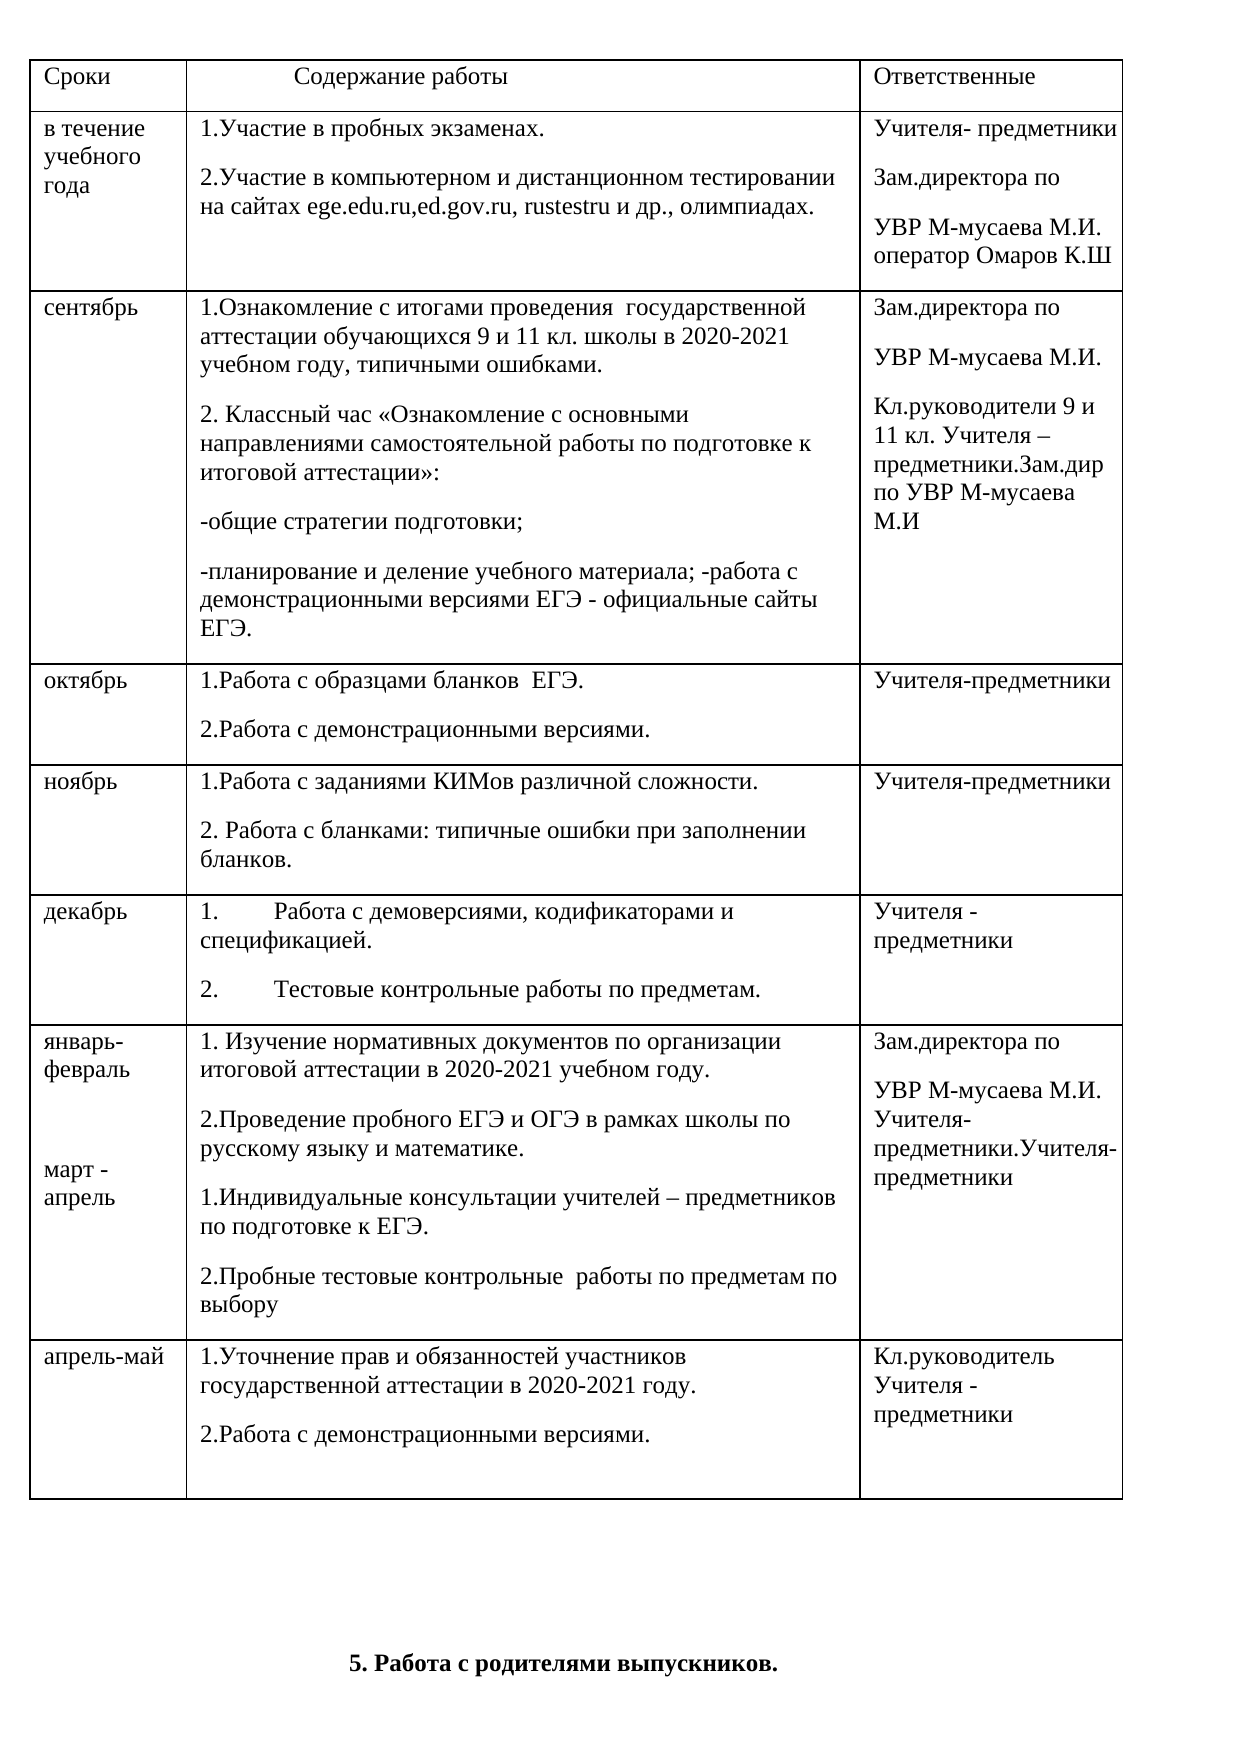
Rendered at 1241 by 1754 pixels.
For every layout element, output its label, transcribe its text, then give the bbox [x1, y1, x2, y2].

table_cell Кл.руководитель Учителя - предметники [861, 1341, 1122, 1498]
table_header Содержание работы [187, 61, 859, 111]
table_cell апрель-май [31, 1341, 186, 1498]
table_header Сроки [31, 61, 186, 111]
table_cell 1.Уточнение прав и обязанностей участников государственной аттестации в 2020-2021 году. 2.Работа с демонстрационными версиями. [187, 1341, 859, 1498]
table_cell сентябрь [31, 292, 186, 663]
table_cell Учителя-предметники [861, 766, 1122, 894]
table_cell октябрь [31, 665, 186, 764]
table_cell 1.Работа с образцами бланков ЕГЭ. 2.Работа с демонстрационными версиями. [187, 665, 859, 764]
table_cell 1. Изучение нормативных документов по организации итоговой аттестации в 2020-2021 учебном году. 2.Проведение пробного ЕГЭ и ОГЭ в рамках школы по русскому языку и математике. 1.Индивидуальные консультации учителей – предметников по подготовке к ЕГЭ. 2.Пробные тестовые контрольные работы по предметам по выбору [187, 1026, 859, 1339]
table_cell 1.Ознакомление с итогами проведения государственной аттестации обучающихся 9 и 11 кл. школы в 2020-2021 учебном году, типичными ошибками. 2. Классный час «Ознакомление с основными направлениями самостоятельной работы по подготовке к итоговой аттестации»: -общие стратегии подготовки; -планирование и деление учебного материала; -работа с демонстрационными версиями ЕГЭ - официальные сайты ЕГЭ. [187, 292, 859, 663]
table_header Ответственные [861, 61, 1122, 111]
table_cell январь- февраль март - апрель [31, 1026, 186, 1339]
table_cell Учителя-предметники [861, 665, 1122, 764]
table_cell Зам.директора по УВР М-мусаева М.И. Кл.руководители 9 и 11 кл. Учителя –предметники.Зам.дир по УВР М-мусаева М.И [861, 292, 1122, 663]
table_cell Учителя - предметники [861, 896, 1122, 1024]
table_cell в течение учебного года [31, 112, 186, 290]
table_cell Учителя- предметники Зам.директора по УВР М-мусаева М.И. оператор Омаров К.Ш [861, 112, 1122, 290]
table_cell ноябрь [31, 766, 186, 894]
table_cell 1.Работа с заданиями КИМов различной сложности. 2. Работа с бланками: типичные ошибки при заполнении бланков. [187, 766, 859, 894]
table_cell 1.Участие в пробных экзаменах. 2.Участие в компьютерном и дистанционном тестировании на сайтах ege.edu.ru,ed.gov.ru, rustestru и др., олимпиадах. [187, 112, 859, 290]
table_cell Зам.директора по УВР М-мусаева М.И. Учителя-предметники.Учителя-предметники [861, 1026, 1122, 1339]
table_cell Работа с демоверсиями, кодификаторами и спецификацией. Тестовые контрольные работы по предметам. [187, 896, 859, 1024]
table_cell декабрь [31, 896, 186, 1024]
text 5. Работа с родителями выпускников. [74, 1648, 1152, 1677]
